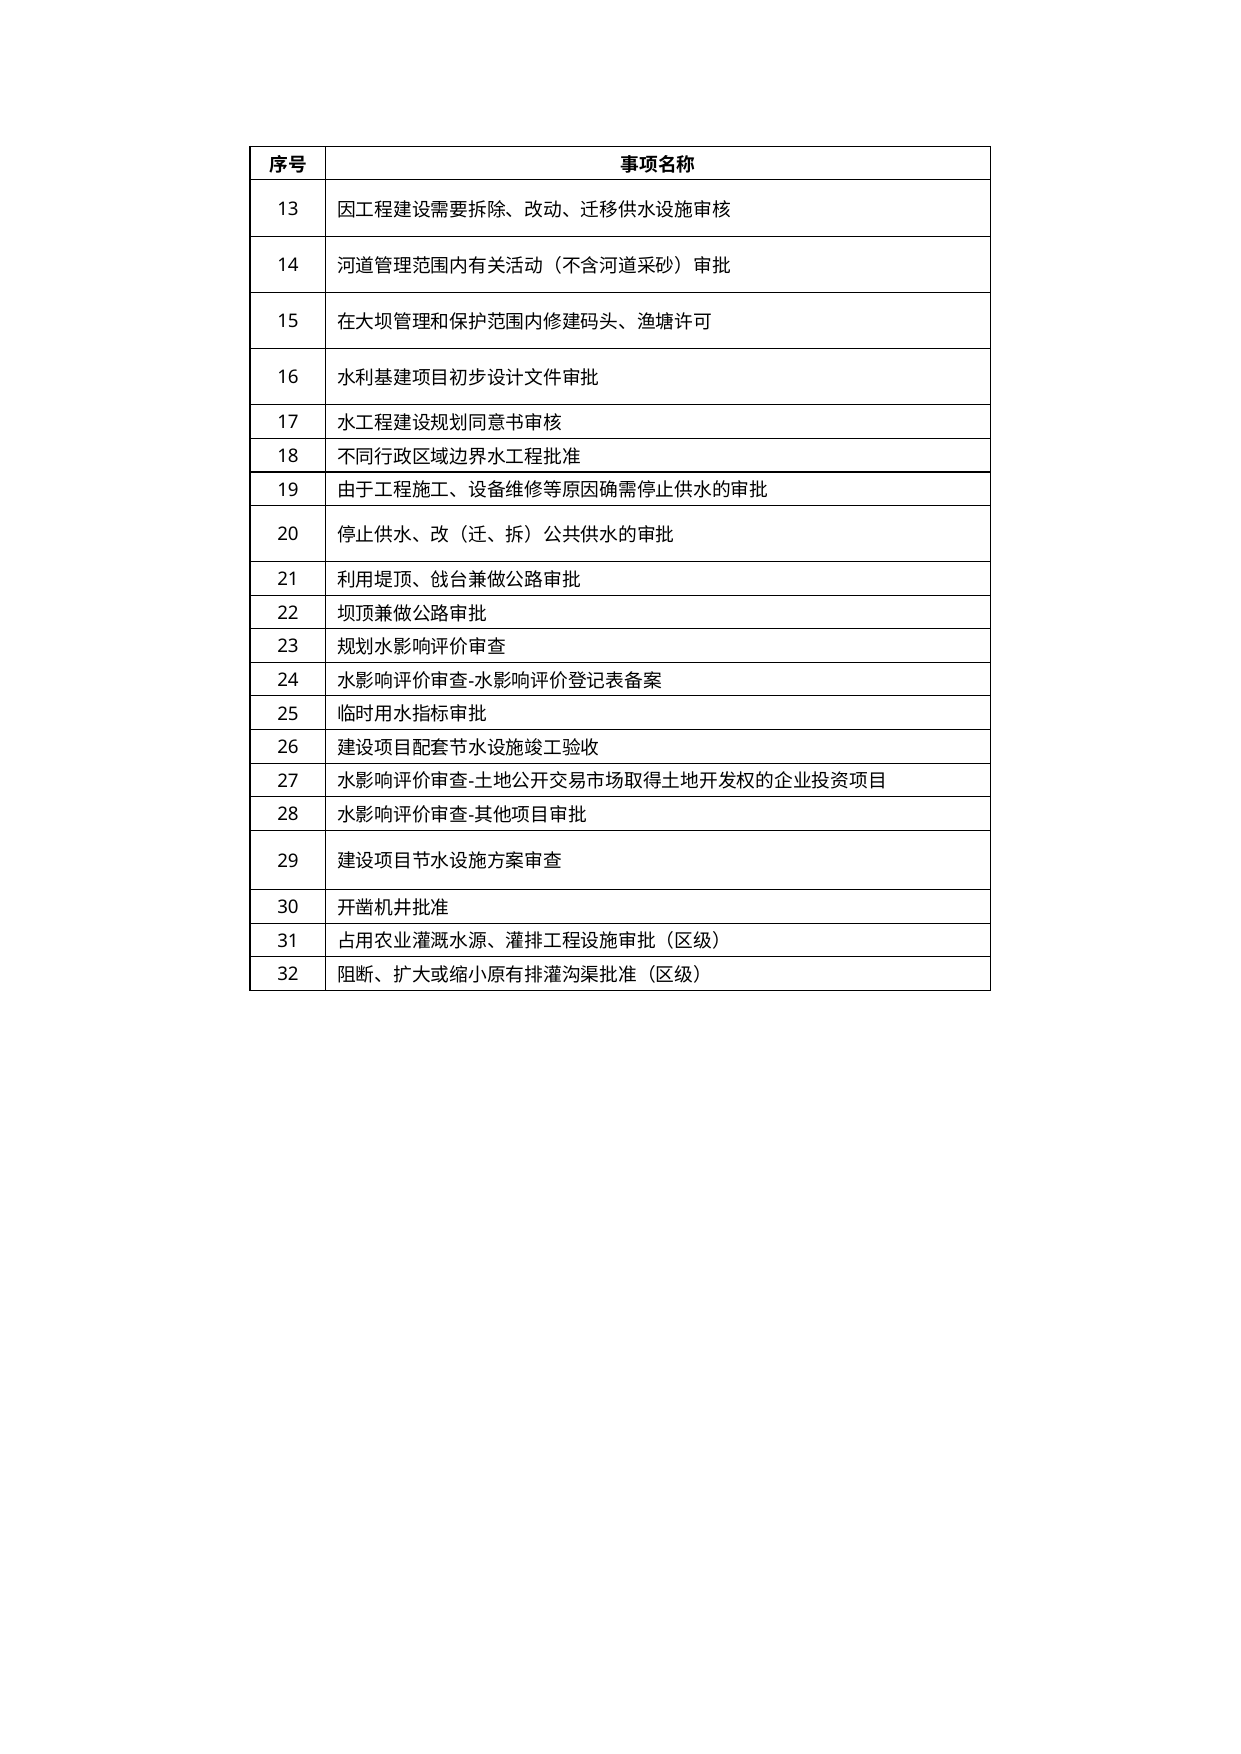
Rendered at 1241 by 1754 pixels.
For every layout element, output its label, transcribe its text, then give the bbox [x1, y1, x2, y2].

table_cell 不同行政区域边界水工程批准 [326, 439, 990, 471]
table_cell 20 [251, 506, 325, 561]
table_cell 由于工程施工、设备维修等原因确需停止供水的审批 [326, 473, 990, 505]
table_cell 32 [251, 957, 325, 989]
table_cell 21 [251, 562, 325, 595]
table_cell 占用农业灌溉水源、灌排工程设施审批（区级） [326, 924, 990, 956]
table_cell 25 [251, 696, 325, 729]
table_cell 15 [251, 293, 325, 348]
table_cell 16 [251, 349, 325, 404]
table_cell 在大坝管理和保护范围内修建码头、渔塘许可 [326, 293, 990, 348]
table_cell 19 [251, 473, 325, 505]
table_cell 利用堤顶、戗台兼做公路审批 [326, 562, 990, 595]
table_cell 22 [251, 596, 325, 628]
table_header 事项名称 [326, 147, 990, 179]
table_cell 30 [251, 890, 325, 922]
table_cell 29 [251, 831, 325, 889]
table_cell 停止供水、改（迁、拆）公共供水的审批 [326, 506, 990, 561]
table_cell 23 [251, 629, 325, 662]
table_cell 27 [251, 764, 325, 796]
table_cell 建设项目配套节水设施竣工验收 [326, 730, 990, 762]
table_cell 规划水影响评价审查 [326, 629, 990, 662]
table_cell 建设项目节水设施方案审查 [326, 831, 990, 889]
table_cell 28 [251, 797, 325, 829]
table_cell 18 [251, 439, 325, 471]
table_cell 水影响评价审查-土地公开交易市场取得土地开发权的企业投资项目 [326, 764, 990, 796]
table_cell 阻断、扩大或缩小原有排灌沟渠批准（区级） [326, 957, 990, 989]
table_cell 26 [251, 730, 325, 762]
table_cell 坝顶兼做公路审批 [326, 596, 990, 628]
table_header 序号 [251, 147, 325, 179]
table_cell 河道管理范围内有关活动（不含河道采砂）审批 [326, 237, 990, 292]
table_cell 24 [251, 663, 325, 695]
table_cell 17 [251, 405, 325, 438]
table_cell 开凿机井批准 [326, 890, 990, 922]
table_cell 临时用水指标审批 [326, 696, 990, 729]
table_cell 水利基建项目初步设计文件审批 [326, 349, 990, 404]
table_cell 14 [251, 237, 325, 292]
table_cell 水工程建设规划同意书审核 [326, 405, 990, 438]
table_cell 水影响评价审查-水影响评价登记表备案 [326, 663, 990, 695]
table_cell 13 [251, 180, 325, 236]
table_cell 水影响评价审查-其他项目审批 [326, 797, 990, 829]
table_cell 31 [251, 924, 325, 956]
table_cell 因工程建设需要拆除、改动、迁移供水设施审核 [326, 180, 990, 236]
